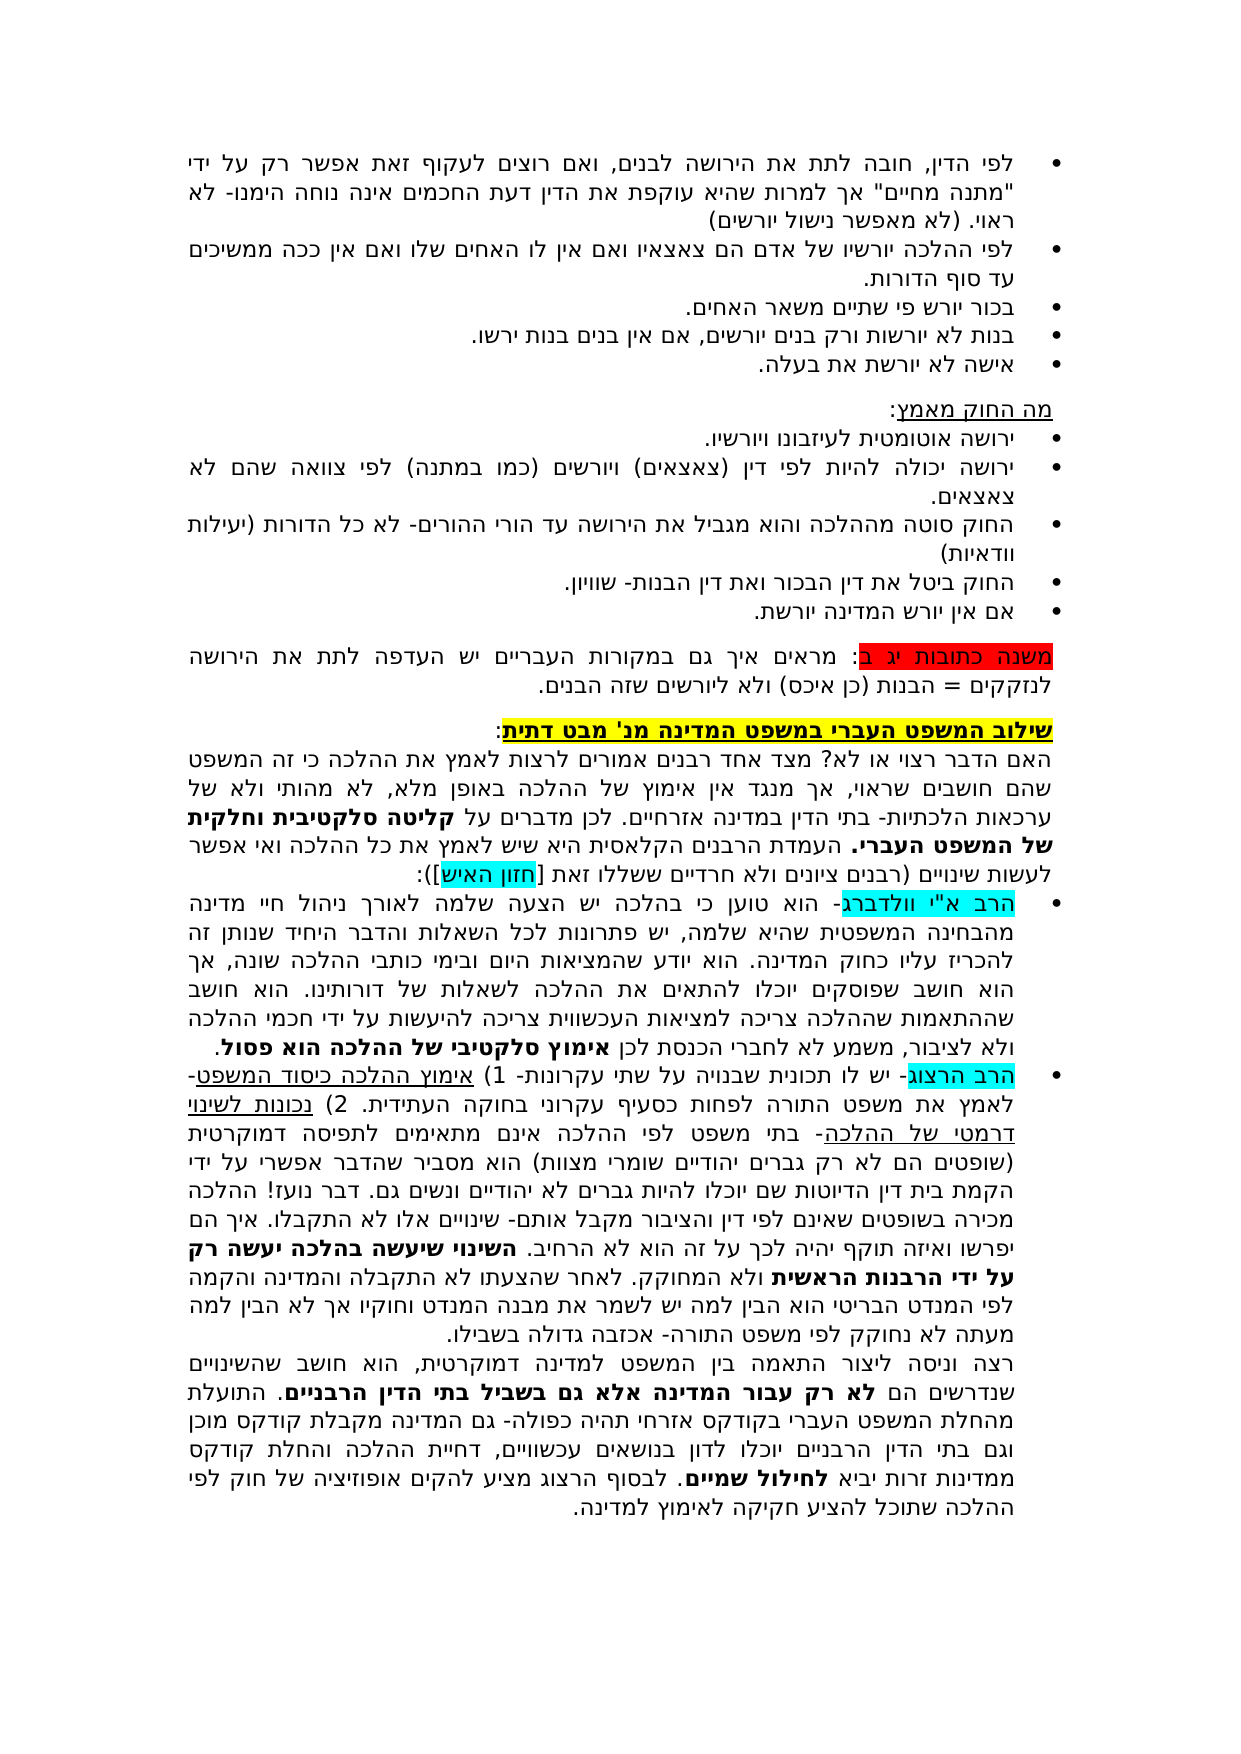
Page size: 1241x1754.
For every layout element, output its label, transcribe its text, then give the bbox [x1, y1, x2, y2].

list אישה לא יורשת את בעלה. [187, 351, 1053, 378]
list ירושה אוטומטית לעיזבונו ויורשיו. [187, 425, 1053, 452]
list הרב הרצוג- יש לו תכונית שבנויה על שתי עקרונות- 1) אימוץ ההלכה כיסוד המשפט- לאמץ את משפט התורה לפחות כסעיף עקרוני בחוקה העתידית. 2) נכונות לשינוי דרמטי של ההלכה- בתי משפט לפי ההלכה אינם מתאימים לתפיסה דמוקרטית (שופטים הם לא רק גברים יהודיים שומרי מצוות) הוא מסביר שהדבר אפשרי על ידי הקמת בית דין הדיוטות שם יוכלו להיות גברים לא יהודיים ונשים גם. דבר נועז! ההלכה מכירה בשופטים שאינם לפי דין והציבור מקבל אותם- שינויים אלו לא התקבלו. איך הם יפרשו ואיזה תוקף יהיה לכך על זה הוא לא הרחיב. השינוי שיעשה בהלכה יעשה רק על ידי הרבנות הראשית ולא המחוקק. לאחר שהצעתו לא התקבלה והמדינה והקמה לפי המנדט הבריטי הוא הבין למה יש לשמר את מבנה המנדט וחוקיו אך לא הבין למה מעתה לא נחוקק לפי משפט התורה- אכזבה גדולה בשבילו. [187, 1062, 1053, 1348]
list אם אין יורש המדינה יורשת. [187, 598, 1053, 624]
list בנות לא יורשות ורק בנים יורשים, אם אין בנים בנות ירשו. [187, 322, 1053, 349]
text שילוב המשפט העברי במשפט המדינה מנ' מבט דתית: [187, 717, 1053, 744]
text משנה כתובות יג ב: מראים איך גם במקורות העבריים יש העדפה לתת את הירושה לנזקקים = הבנות (כן איכס) ולא ליורשים שזה הבנים. [187, 643, 1053, 699]
list החוק ביטל את דין הבכור ואת דין הבנות- שוויון. [187, 569, 1053, 596]
list החוק סוטה מההלכה והוא מגביל את הירושה עד הורי ההורים- לא כל הדורות (יעילות וודאיות) [187, 512, 1053, 567]
list לפי הדין, חובה לתת את הירושה לבנים, ואם רוצים לעקוף זאת אפשר רק על ידי "מתנה מחיים" אך למרות שהיא עוקפת את הדין דעת החכמים אינה נוחה הימנו- לא ראוי. (לא מאפשר נישול יורשים) [187, 150, 1053, 234]
list רצה וניסה ליצור התאמה בין המשפט למדינה דמוקרטית, הוא חושב שהשינויים שנדרשים הם לא רק עבור המדינה אלא גם בשביל בתי הדין הרבניים. התועלת מהחלת המשפט העברי בקודקס אזרחי תהיה כפולה- גם המדינה מקבלת קודקס מוכן וגם בתי הדין הרבניים יוכלו לדון בנושאים עכשוויים, דחיית ההלכה והחלת קודקס ממדינות זרות יביא לחילול שמיים. לבסוף הרצוג מציע להקים אופוזיציה של חוק לפי ההלכה שתוכל להציע חקיקה לאימוץ למדינה. [187, 1350, 1015, 1520]
list לפי ההלכה יורשיו של אדם הם צאצאיו ואם אין לו האחים שלו ואם אין ככה ממשיכים עד סוף הדורות. [187, 236, 1053, 292]
list הרב א"י וולדברג- הוא טוען כי בהלכה יש הצעה שלמה לאורך ניהול חיי מדינה מהבחינה המשפטית שהיא שלמה, יש פתרונות לכל השאלות והדבר היחיד שנותן זה להכריז עליו כחוק המדינה. הוא יודע שהמציאות היום ובימי כותבי ההלכה שונה, אך הוא חושב שפוסקים יוכלו להתאים את ההלכה לשאלות של דורותינו. הוא חושב שההתאמות שההלכה צריכה למציאות העכשווית צריכה להיעשות על ידי חכמי ההלכה ולא לציבור, משמע לא לחברי הכנסת לכן אימוץ סלקטיבי של ההלכה הוא פסול. [187, 890, 1053, 1060]
list ירושה יכולה להיות לפי דין (צאצאים) ויורשים (כמו במתנה) לפי צוואה שהם לא צאצאים. [187, 454, 1053, 509]
text האם הדבר רצוי או לא? מצד אחד רבנים אמורים לרצות לאמץ את ההלכה כי זה המשפט שהם חושבים שראוי, אך מנגד אין אימוץ של ההלכה באופן מלא, לא מהותי ולא של ערכאות הלכתיות- בתי הדין במדינה אזרחיים. לכן מדברים על קליטה סלקטיבית וחלקית של המשפט העברי. העמדת הרבנים הקלאסית היא שיש לאמץ את כל ההלכה ואי אפשר לעשות שינויים (רבנים ציונים ולא חרדיים ששללו זאת [חזון האיש]): [187, 746, 1053, 888]
list בכור יורש פי שתיים משאר האחים. [187, 294, 1053, 320]
text מה החוק מאמץ: [187, 397, 1053, 423]
